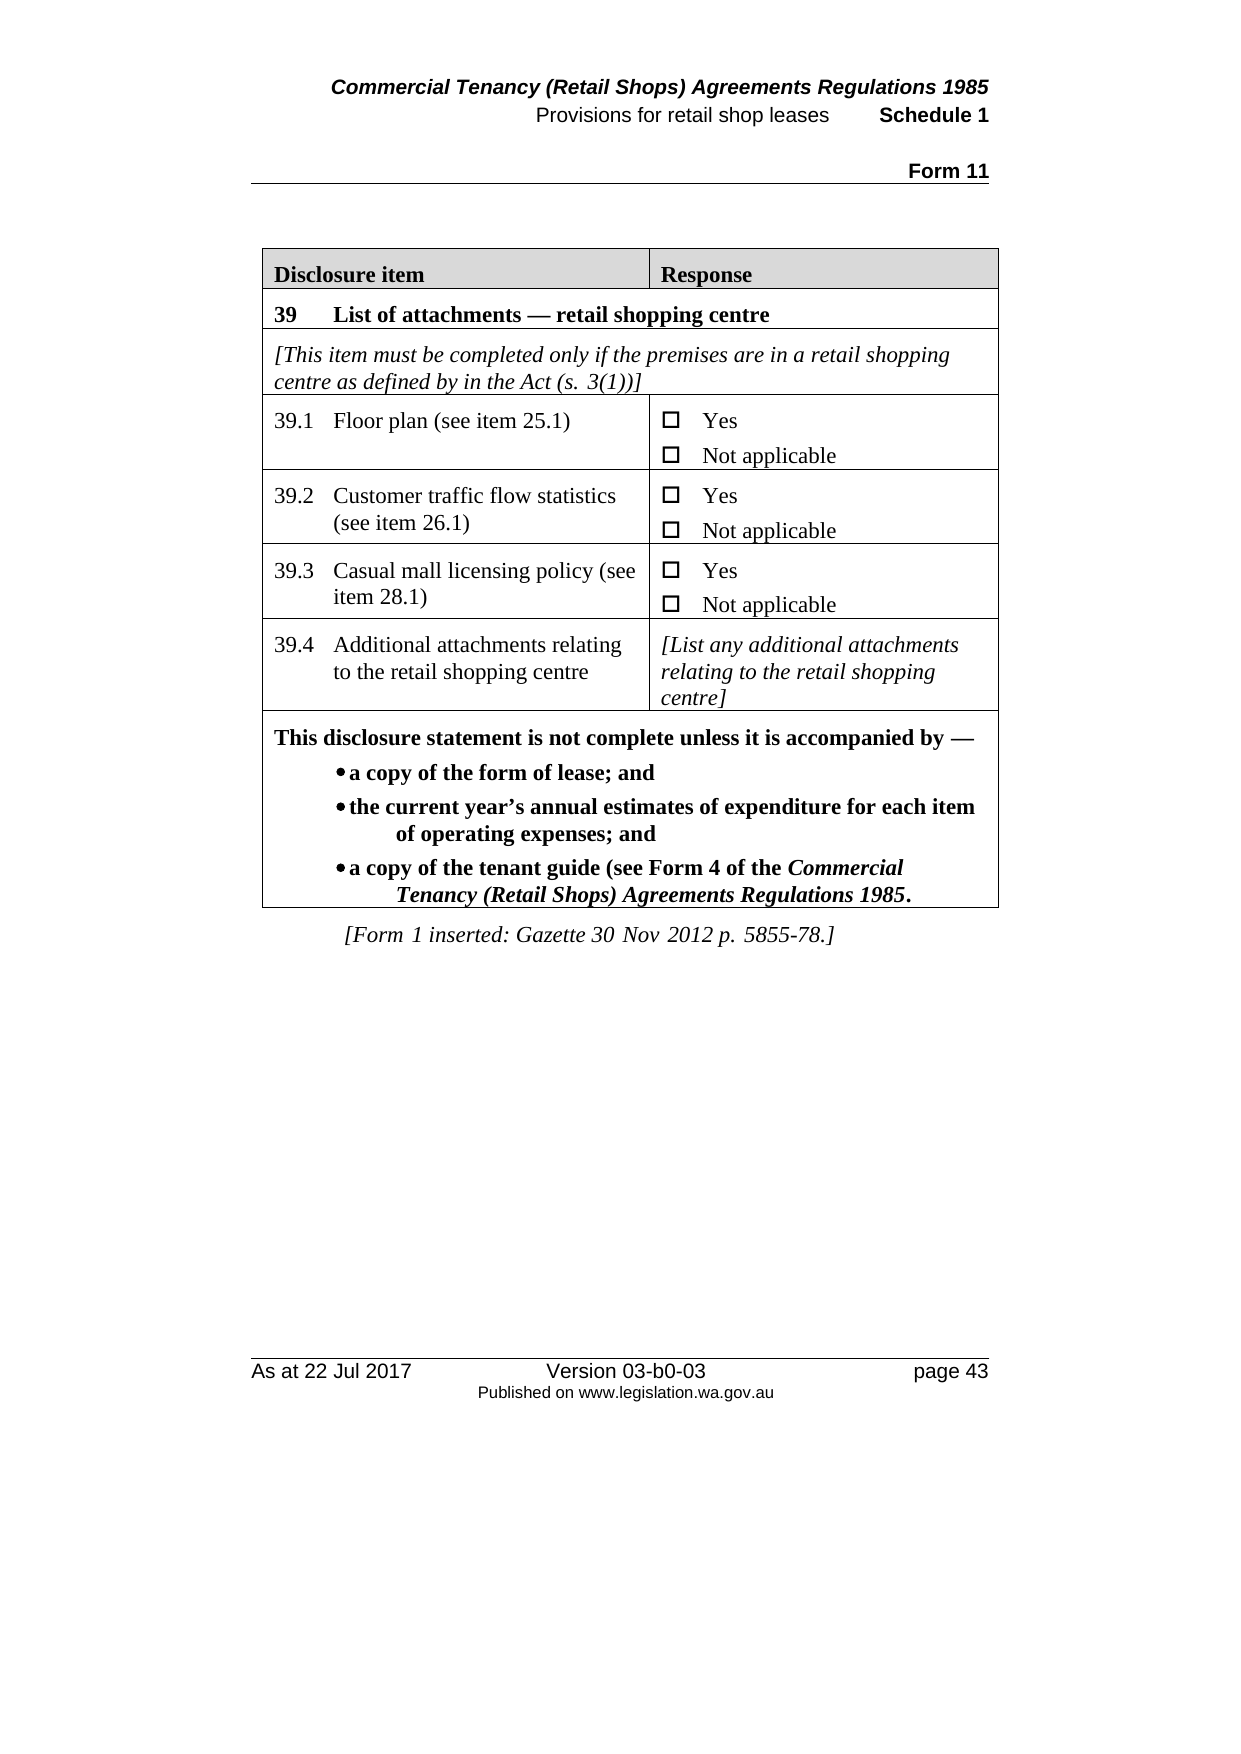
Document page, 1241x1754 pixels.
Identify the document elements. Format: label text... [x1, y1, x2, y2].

table_cell 39.2 Customer traffic flow statistics (see item 26.1) [263, 470, 649, 543]
table_cell Yes Not applicable [650, 544, 998, 618]
table_cell 39.1 Floor plan (see item 25.1) [263, 395, 649, 469]
table_cell This disclosure statement is not complete unless it is accompanied by — a copy of the form of lease; and the current year’s annual estimates of expenditure for each item of operating expenses; and a copy of the tenant guide (see Form 4 of the Commercial Tenancy (Retail Shops) Agreements Regulations 1985. [263, 711, 998, 907]
table_header Disclosure item [263, 249, 649, 288]
table_cell [This item must be completed only if the premises are in a retail shopping centre as defined by in the Act (s. 3(1))] [263, 329, 998, 394]
text [Form 1 inserted: Gazette 30 Nov 2012 p. 5855-78.] [251, 921, 989, 947]
table_header Response [650, 249, 998, 288]
table_cell [List any additional attachments relating to the retail shopping centre] [650, 619, 998, 710]
table_cell 39 List of attachments — retail shopping centre [263, 289, 998, 328]
table_cell Yes Not applicable [650, 395, 998, 469]
table_cell Yes Not applicable [650, 470, 998, 543]
table_cell 39.3 Casual mall licensing policy (see item 28.1) [263, 544, 649, 618]
table_cell 39.4 Additional attachments relating to the retail shopping centre [263, 619, 649, 710]
